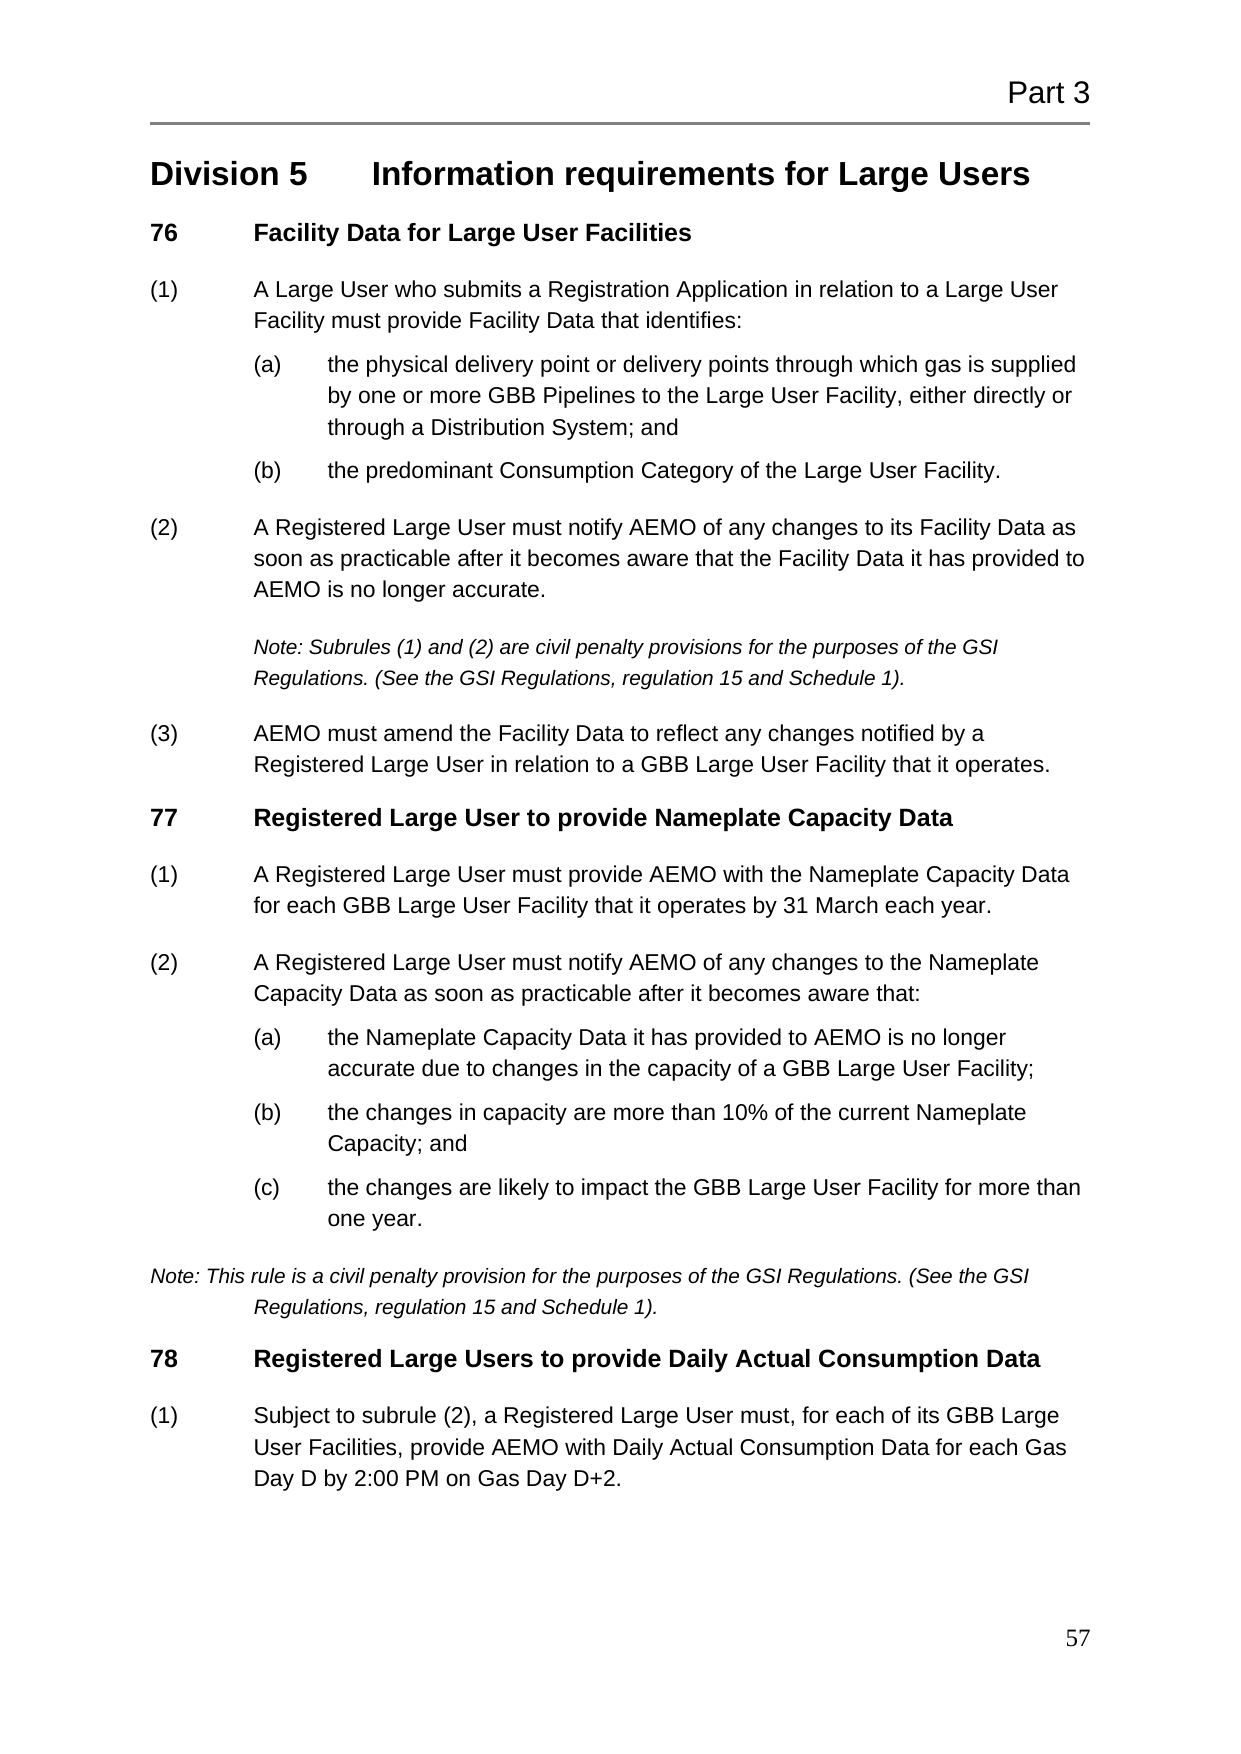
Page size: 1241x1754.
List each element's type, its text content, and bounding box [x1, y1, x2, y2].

text Note: This rule is a civil penalty provision for the purposes of the GSI Regulations. (See the GSI Regulations, regulation 15 and Schedule 1). [150, 1256, 1090, 1319]
text (a) the physical delivery point or delivery points through which gas is supplied by one or more GBB Pipelines to the Large User Facility, either directly or through a Distribution System; and [253, 346, 1090, 440]
text (c) the changes are likely to impact the GBB Large User Facility for more than one year. [253, 1169, 1090, 1231]
text (1) A Registered Large User must provide AEMO with the Nameplate Capacity Data for each GBB Large User Facility that it operates by 31 March each year. [150, 856, 1090, 919]
text (2) A Registered Large User must notify AEMO of any changes to its Facility Data as soon as practicable after it becomes aware that the Facility Data it has provided to AEMO is no longer accurate. [150, 509, 1090, 603]
text (b) the predominant Consumption Category of the Large User Facility. [253, 453, 1090, 484]
text Note: Subrules (1) and (2) are civil penalty provisions for the purposes of the GSI Regulations. (See the GSI Regulations, regulation 15 and Schedule 1). [253, 628, 1090, 690]
text (3) AEMO must amend the Facility Data to reflect any changes notified by a Registered Large User in relation to a GBB Large User Facility that it operates. [150, 715, 1090, 778]
text 78 Registered Large Users to provide Daily Actual Consumption Data [150, 1344, 1090, 1373]
text (1) A Large User who submits a Registration Application in relation to a Large User Facility must provide Facility Data that identifies: [150, 271, 1090, 334]
text 76 Facility Data for Large User Facilities [150, 218, 1090, 246]
text (a) the Nameplate Capacity Data it has provided to AEMO is no longer accurate due to changes in the capacity of a GBB Large User Facility; [253, 1019, 1090, 1081]
text (2) A Registered Large User must notify AEMO of any changes to the Nameplate Capacity Data as soon as practicable after it becomes aware that: [150, 944, 1090, 1006]
text 77 Registered Large User to provide Nameplate Capacity Data [150, 803, 1090, 831]
text Division 5 Information requirements for Large Users [150, 154, 1090, 193]
text (b) the changes in capacity are more than 10% of the current Nameplate Capacity; and [253, 1094, 1090, 1156]
text (1) Subject to subrule (2), a Registered Large User must, for each of its GBB Large User Facilities, provide AEMO with Daily Actual Consumption Data for each Gas Day D by 2:00 PM on Gas Day D+2. [150, 1398, 1090, 1491]
